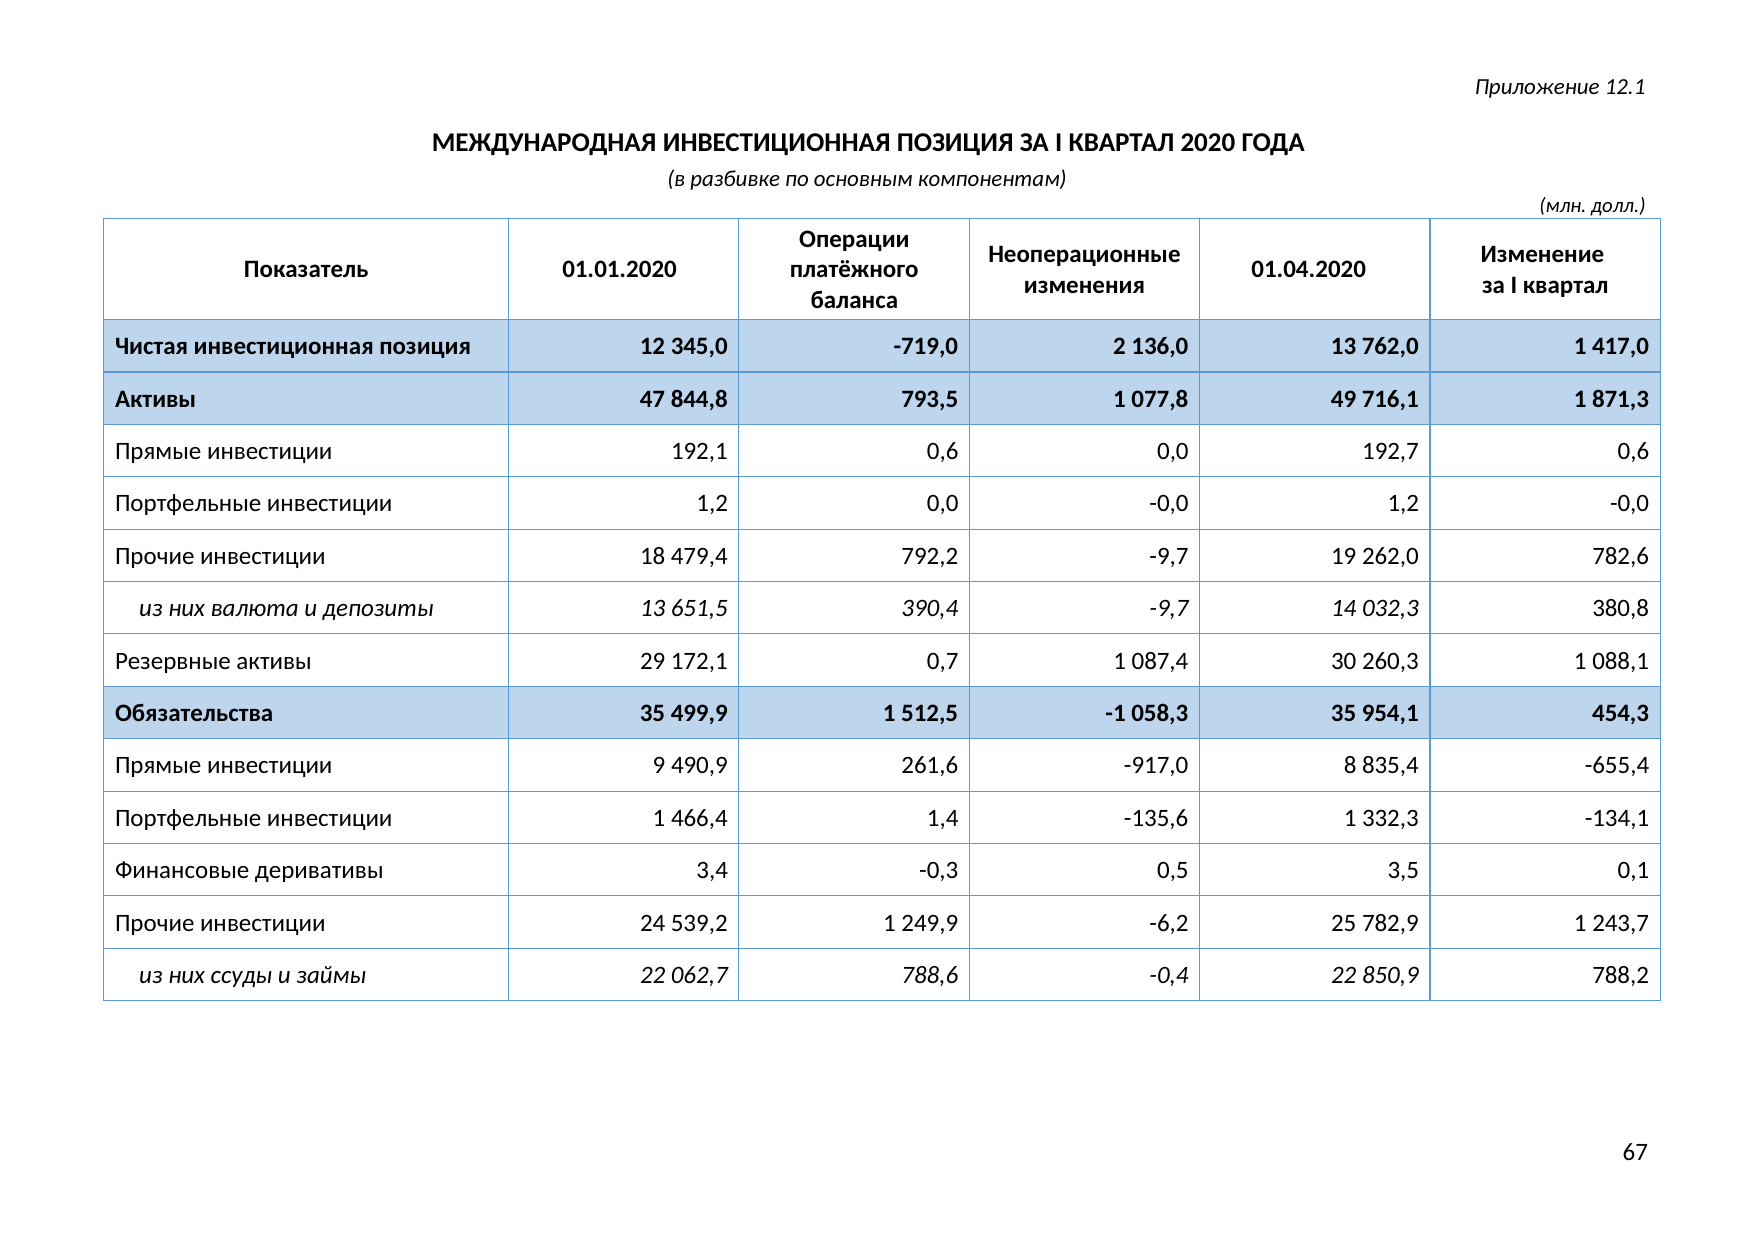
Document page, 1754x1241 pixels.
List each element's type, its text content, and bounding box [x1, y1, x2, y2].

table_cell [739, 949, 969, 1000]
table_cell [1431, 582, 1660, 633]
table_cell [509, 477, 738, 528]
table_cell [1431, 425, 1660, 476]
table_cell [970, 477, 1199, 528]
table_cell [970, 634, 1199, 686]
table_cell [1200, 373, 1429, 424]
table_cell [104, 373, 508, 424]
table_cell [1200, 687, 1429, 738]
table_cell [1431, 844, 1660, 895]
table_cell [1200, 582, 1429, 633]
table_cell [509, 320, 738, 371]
text Приложение 12.1 [89, 72, 1648, 100]
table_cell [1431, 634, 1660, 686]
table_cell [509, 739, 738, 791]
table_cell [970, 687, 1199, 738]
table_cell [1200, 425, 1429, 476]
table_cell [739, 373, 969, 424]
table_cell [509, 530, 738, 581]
subtitle МЕЖДУНАРОДНАЯ ИНВЕСТИЦИОННАЯ ПОЗИЦИЯ ЗА I КВАРТАЛ 2020 ГОДА [89, 125, 1648, 158]
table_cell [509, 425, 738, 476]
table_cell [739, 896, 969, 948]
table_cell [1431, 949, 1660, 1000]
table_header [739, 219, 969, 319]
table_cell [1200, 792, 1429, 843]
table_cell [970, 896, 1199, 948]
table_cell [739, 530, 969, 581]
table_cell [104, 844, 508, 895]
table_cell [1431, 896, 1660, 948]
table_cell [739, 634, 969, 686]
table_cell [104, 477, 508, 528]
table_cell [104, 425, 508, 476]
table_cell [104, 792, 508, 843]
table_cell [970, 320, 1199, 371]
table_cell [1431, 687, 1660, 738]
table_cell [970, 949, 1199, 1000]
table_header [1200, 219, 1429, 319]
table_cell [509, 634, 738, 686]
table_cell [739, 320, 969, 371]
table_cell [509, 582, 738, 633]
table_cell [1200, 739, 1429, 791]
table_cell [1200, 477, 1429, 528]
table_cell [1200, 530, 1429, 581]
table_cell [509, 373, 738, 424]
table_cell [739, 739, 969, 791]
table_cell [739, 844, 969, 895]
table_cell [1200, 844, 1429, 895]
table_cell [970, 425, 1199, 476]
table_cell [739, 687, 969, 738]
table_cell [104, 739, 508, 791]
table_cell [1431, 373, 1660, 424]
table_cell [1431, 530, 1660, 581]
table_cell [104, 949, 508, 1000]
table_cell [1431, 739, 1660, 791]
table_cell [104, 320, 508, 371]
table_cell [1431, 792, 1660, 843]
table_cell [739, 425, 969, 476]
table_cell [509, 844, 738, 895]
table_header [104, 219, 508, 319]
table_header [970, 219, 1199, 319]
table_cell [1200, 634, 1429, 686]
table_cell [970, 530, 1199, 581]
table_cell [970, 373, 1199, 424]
text (млн. долл.) [89, 192, 1648, 217]
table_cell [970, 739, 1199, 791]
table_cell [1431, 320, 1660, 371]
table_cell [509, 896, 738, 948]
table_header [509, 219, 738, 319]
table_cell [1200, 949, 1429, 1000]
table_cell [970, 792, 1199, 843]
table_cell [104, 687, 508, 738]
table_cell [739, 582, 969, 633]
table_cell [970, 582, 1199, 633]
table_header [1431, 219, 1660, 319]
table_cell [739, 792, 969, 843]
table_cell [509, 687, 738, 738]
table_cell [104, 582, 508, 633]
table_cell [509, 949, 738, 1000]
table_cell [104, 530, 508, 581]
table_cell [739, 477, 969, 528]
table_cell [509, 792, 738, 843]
text (в разбивке по основным компонентам) [89, 164, 1648, 192]
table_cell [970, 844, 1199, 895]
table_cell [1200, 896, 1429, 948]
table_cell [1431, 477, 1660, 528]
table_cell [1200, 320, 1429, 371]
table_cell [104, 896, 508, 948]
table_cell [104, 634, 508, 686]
